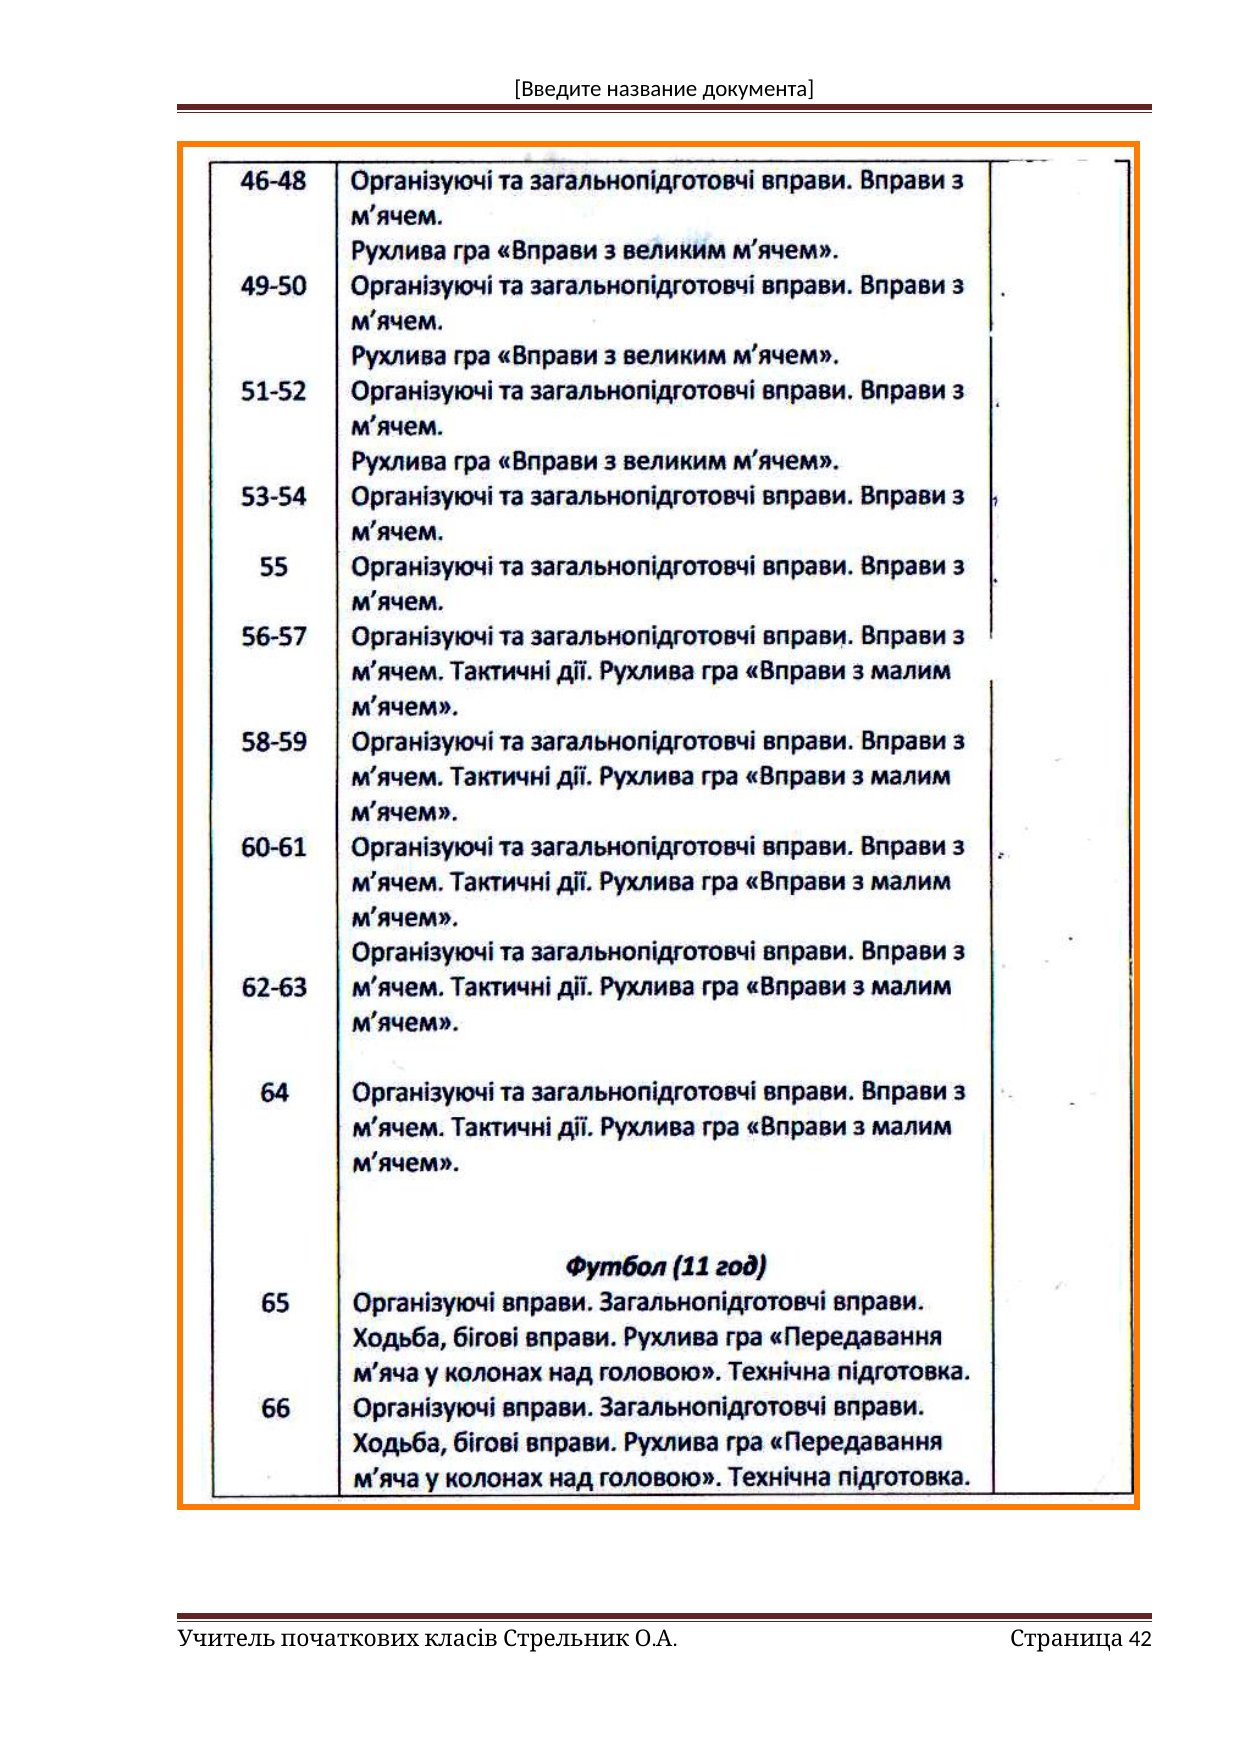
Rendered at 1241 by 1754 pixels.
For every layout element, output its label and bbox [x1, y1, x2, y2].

picture [183, 147, 1134, 1504]
